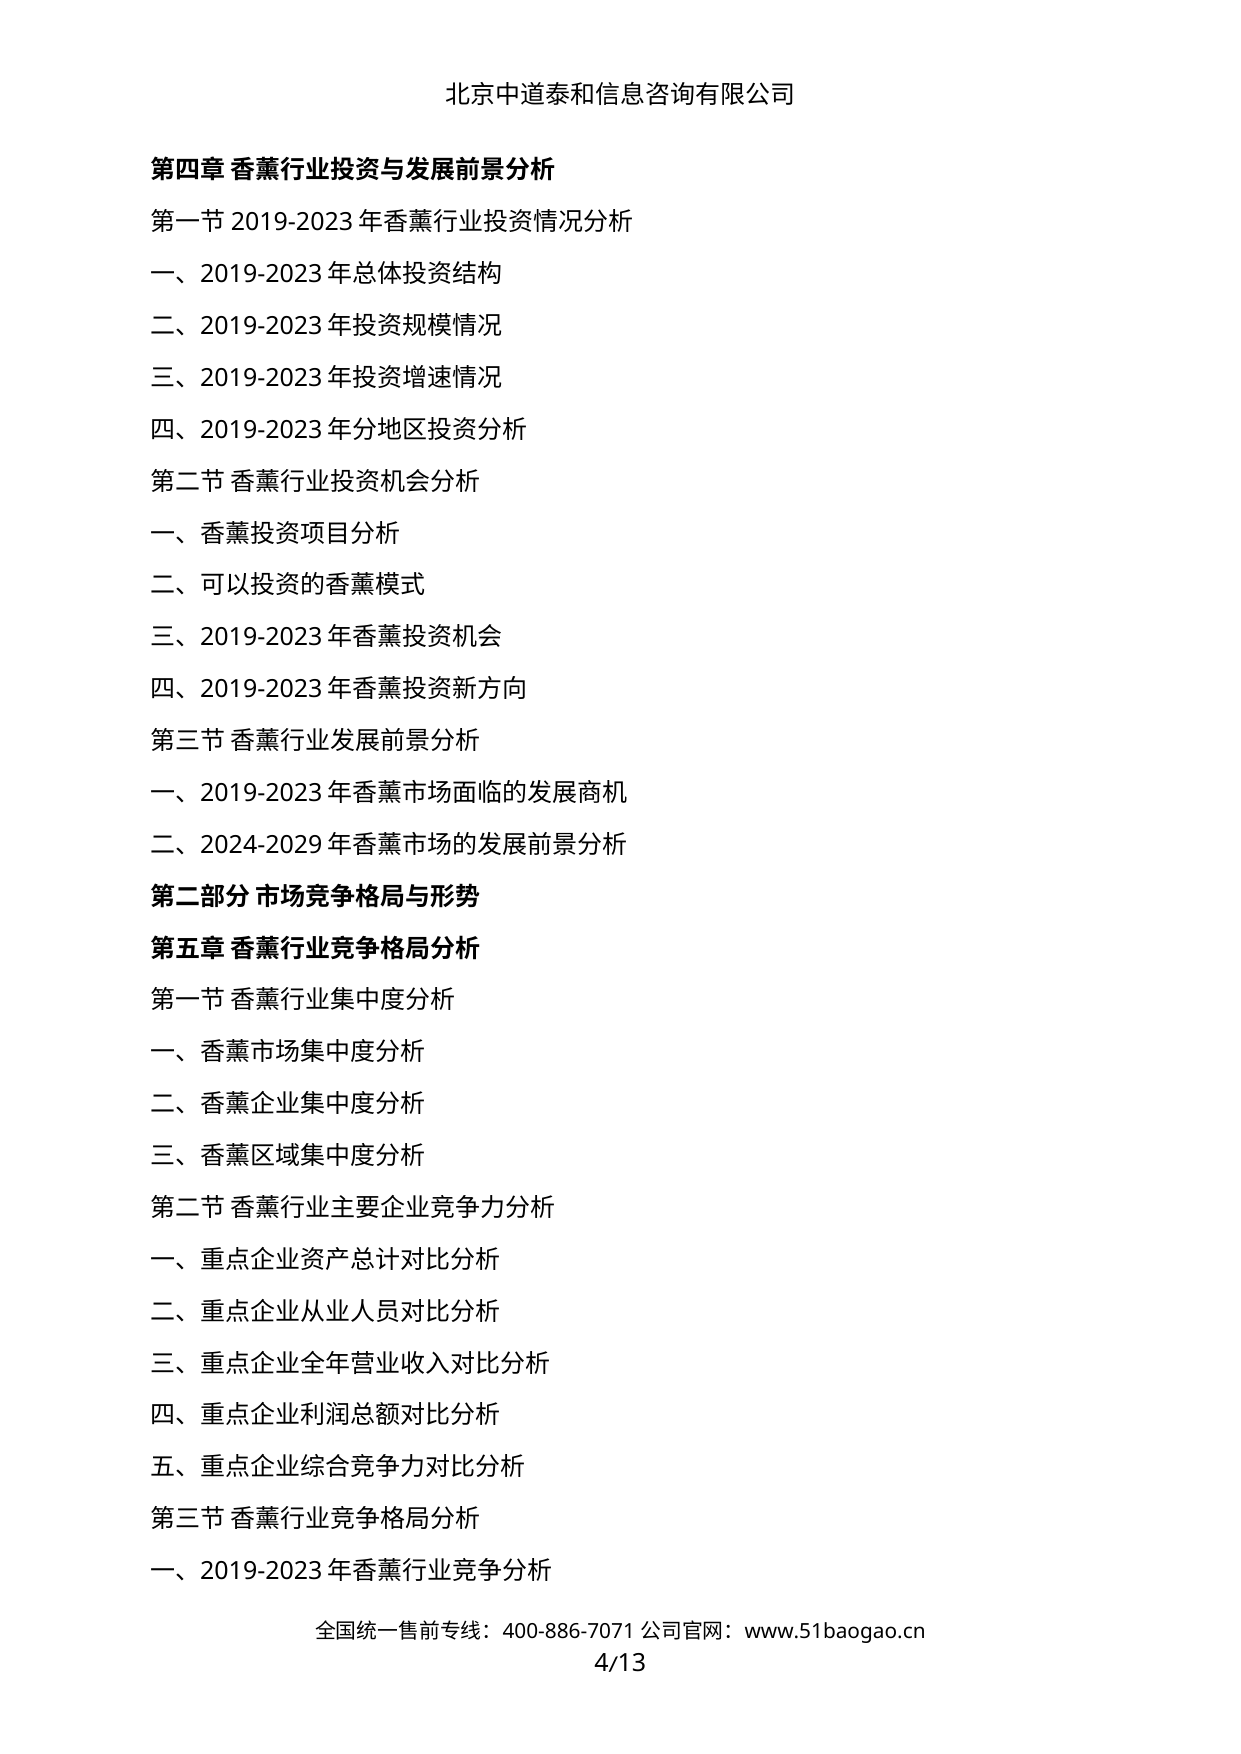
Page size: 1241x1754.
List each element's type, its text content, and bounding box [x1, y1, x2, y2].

text 第四章 香薰行业投资与发展前景分析 [150, 150, 1090, 186]
text 三、2019-2023年香薰投资机会 [150, 617, 1090, 653]
text 第三节 香薰行业发展前景分析 [150, 721, 1090, 757]
text 一、重点企业资产总计对比分析 [150, 1239, 1090, 1276]
text 二、2024-2029年香薰市场的发展前景分析 [150, 824, 1090, 861]
text 一、2019-2023年总体投资结构 [150, 254, 1090, 290]
text 第一节 2019-2023年香薰行业投资情况分析 [150, 202, 1090, 238]
text 二、可以投资的香薰模式 [150, 565, 1090, 601]
text 第二部分 市场竞争格局与形势 [150, 876, 1090, 912]
text 第二节 香薰行业主要企业竞争力分析 [150, 1187, 1090, 1224]
text 一、2019-2023年香薰市场面临的发展商机 [150, 772, 1090, 809]
text 三、重点企业全年营业收入对比分析 [150, 1343, 1090, 1379]
text 一、香薰市场集中度分析 [150, 1032, 1090, 1068]
text 一、香薰投资项目分析 [150, 513, 1090, 549]
text 一、2019-2023年香薰行业竞争分析 [150, 1551, 1090, 1587]
text 第五章 香薰行业竞争格局分析 [150, 928, 1090, 964]
text 四、重点企业利润总额对比分析 [150, 1395, 1090, 1431]
text 四、2019-2023年香薰投资新方向 [150, 669, 1090, 705]
text 第三节 香薰行业竞争格局分析 [150, 1499, 1090, 1535]
text 二、重点企业从业人员对比分析 [150, 1291, 1090, 1327]
text 四、2019-2023年分地区投资分析 [150, 409, 1090, 446]
text 第一节 香薰行业集中度分析 [150, 980, 1090, 1016]
text 第二节 香薰行业投资机会分析 [150, 461, 1090, 497]
text 二、2019-2023年投资规模情况 [150, 306, 1090, 342]
text 三、香薰区域集中度分析 [150, 1136, 1090, 1172]
text 三、2019-2023年投资增速情况 [150, 357, 1090, 394]
text 五、重点企业综合竞争力对比分析 [150, 1447, 1090, 1483]
text 二、香薰企业集中度分析 [150, 1084, 1090, 1120]
